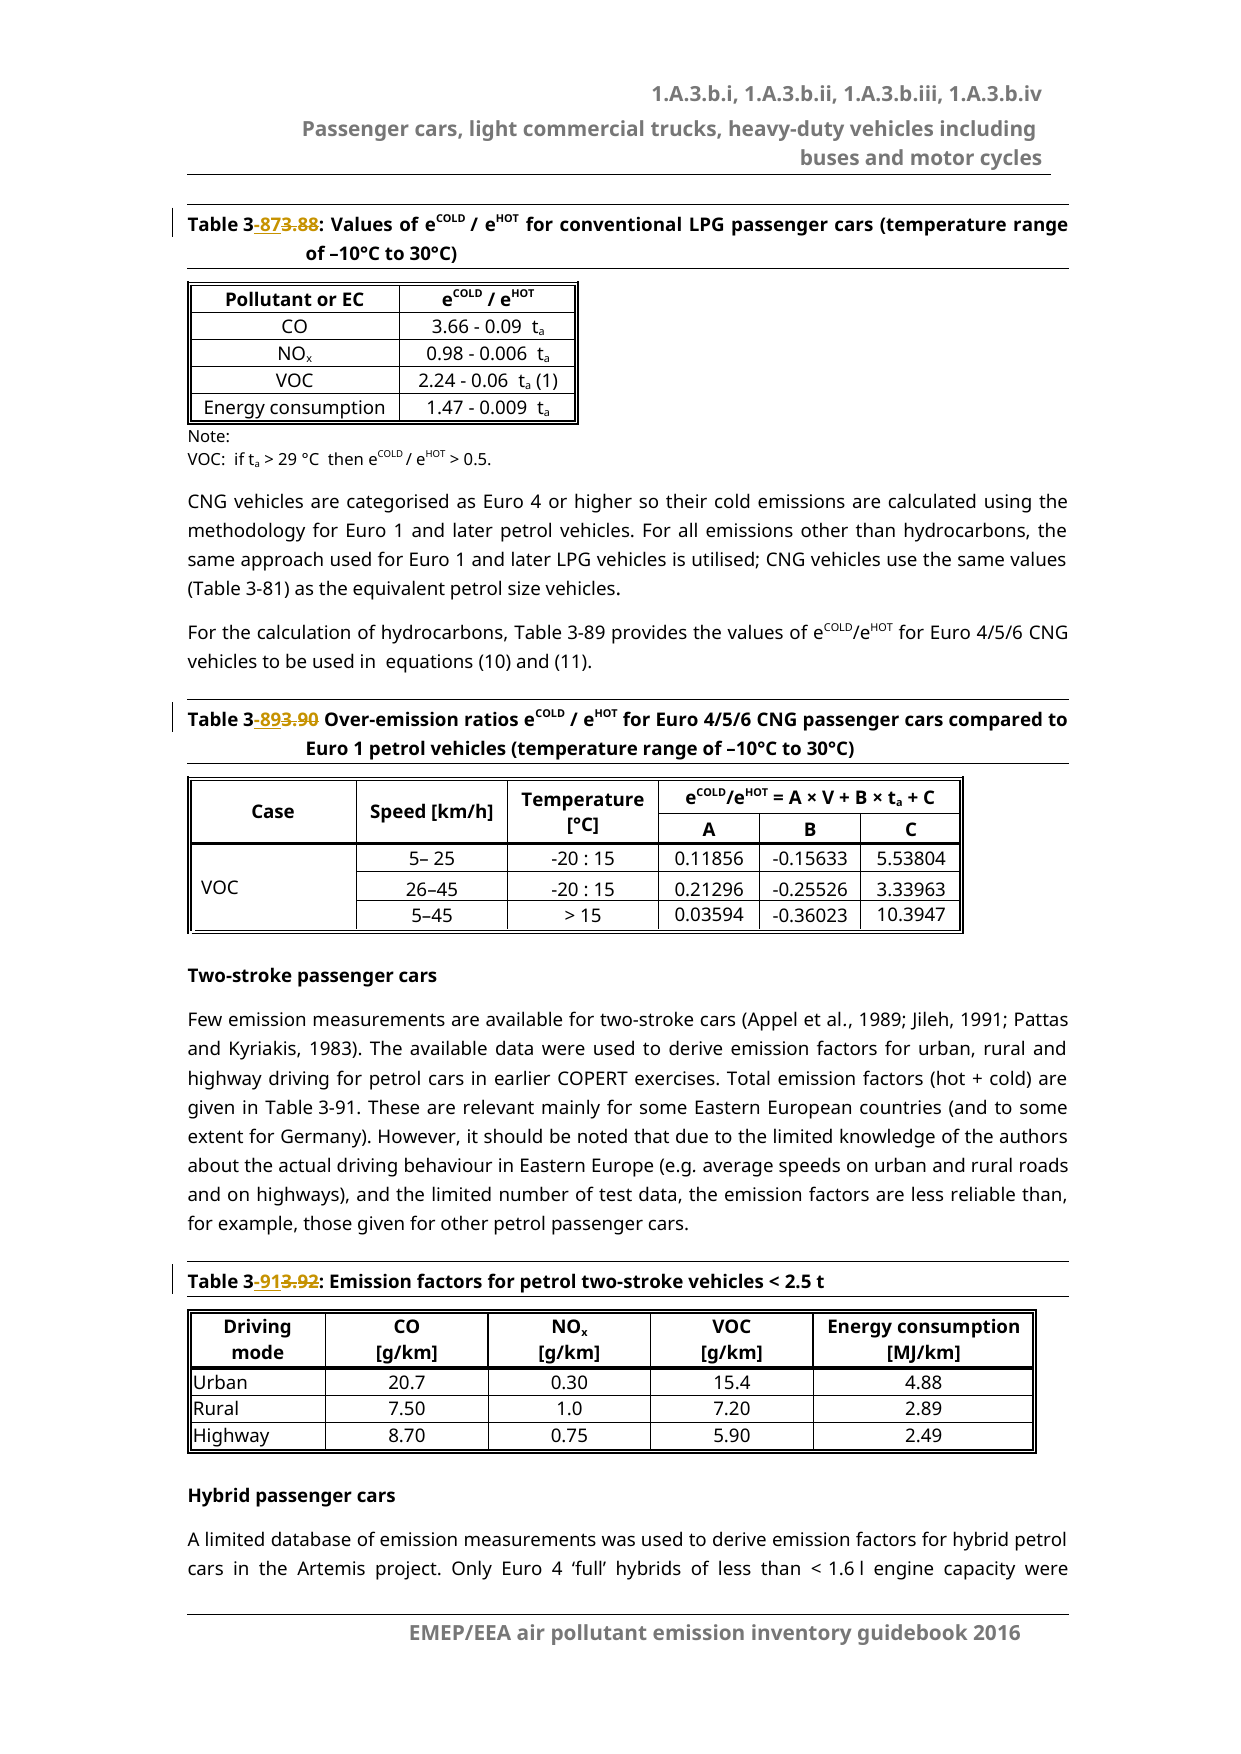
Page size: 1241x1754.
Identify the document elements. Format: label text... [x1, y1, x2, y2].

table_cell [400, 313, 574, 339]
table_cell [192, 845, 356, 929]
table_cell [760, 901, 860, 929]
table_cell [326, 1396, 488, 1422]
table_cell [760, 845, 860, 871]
subtitle Hybrid passenger cars [187, 1479, 1069, 1508]
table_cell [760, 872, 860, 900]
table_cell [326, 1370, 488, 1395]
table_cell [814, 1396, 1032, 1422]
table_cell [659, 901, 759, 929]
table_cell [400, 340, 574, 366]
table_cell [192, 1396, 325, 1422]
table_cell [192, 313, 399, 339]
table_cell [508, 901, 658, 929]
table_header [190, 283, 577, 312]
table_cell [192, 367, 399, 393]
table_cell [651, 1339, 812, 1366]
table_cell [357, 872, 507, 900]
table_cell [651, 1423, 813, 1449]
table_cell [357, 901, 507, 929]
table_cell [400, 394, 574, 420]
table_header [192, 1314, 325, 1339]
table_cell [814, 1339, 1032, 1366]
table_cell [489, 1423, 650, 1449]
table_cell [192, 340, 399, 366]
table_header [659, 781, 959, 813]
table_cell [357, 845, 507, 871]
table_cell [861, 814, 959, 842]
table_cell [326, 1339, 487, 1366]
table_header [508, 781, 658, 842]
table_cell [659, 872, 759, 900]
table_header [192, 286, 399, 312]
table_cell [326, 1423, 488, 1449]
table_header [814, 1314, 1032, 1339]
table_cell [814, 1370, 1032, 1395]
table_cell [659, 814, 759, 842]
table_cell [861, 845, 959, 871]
text Table 3: Values of eCOLD / eHOT for conventional LPG passenger cars (temperature range of –10°C to 30°C) [187, 205, 1069, 268]
text Few emission measurements are available for two-stroke cars (Appel et al., 1989; Jileh, 1991; Pattas and Kyriakis, 1983). The available data were used to derive emission factors for urban, rural and highway driving for petrol cars in earlier COPERT exercises. Total emission factors (hot + cold) are given in Table 3.44. These are relevant mainly for some Eastern European countries (and to some extent for Germany). However, it should be noted that due to the limited knowledge of the authors about the actual driving behaviour in Eastern Europe (e.g. average speeds on urban and rural roads and on highways), and the limited number of test data, the emission factors are less reliable than, for example, those given for other petrol passenger cars. [187, 1003, 1069, 1236]
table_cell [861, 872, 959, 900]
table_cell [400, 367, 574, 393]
text Note: [187, 425, 1069, 447]
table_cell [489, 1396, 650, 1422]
text VOC: if ta > 29 °C then eCOLD / eHOT > 0.5. [187, 447, 1069, 470]
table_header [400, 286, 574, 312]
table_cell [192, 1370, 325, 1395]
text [187, 1523, 1069, 1581]
text Table 3: Emission factors for petrol two-stroke vehicles < 2.5 t [187, 1262, 1069, 1296]
subtitle Two-stroke passenger cars [187, 959, 1069, 988]
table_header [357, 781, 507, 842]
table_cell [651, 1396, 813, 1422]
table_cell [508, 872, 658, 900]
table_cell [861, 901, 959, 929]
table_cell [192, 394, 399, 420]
text CNG vehicles are categorised as Euro 4 or higher so their cold emissions are calculated using the methodology for Euro 1 and later petrol vehicles. For all emissions other than hydrocarbons, the same approach used for Euro 1 and later LPG vehicles is utilised; CNG vehicles use the same values (Table 3.39) as the equivalent petrol size vehicles. [187, 485, 1069, 601]
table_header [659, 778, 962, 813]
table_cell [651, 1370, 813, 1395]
text Table 3 Over-emission ratios eCOLD / eHOT for Euro 4/5/6 CNG passenger cars compared to Euro 1 petrol vehicles (temperature range of –10°C to 30°C) [187, 700, 1069, 763]
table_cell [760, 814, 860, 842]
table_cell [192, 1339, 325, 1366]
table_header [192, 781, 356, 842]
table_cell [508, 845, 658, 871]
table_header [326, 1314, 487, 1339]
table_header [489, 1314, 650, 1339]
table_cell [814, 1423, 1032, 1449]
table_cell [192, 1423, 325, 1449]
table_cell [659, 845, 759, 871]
text For the calculation of hydrocarbons, Table 3.43 provides the values of eCOLD/eHOT for Euro 4/5/6 CNG vehicles to be used in equations (10) and (11). [187, 616, 1069, 674]
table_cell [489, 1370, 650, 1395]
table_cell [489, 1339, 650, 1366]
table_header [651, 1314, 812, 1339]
